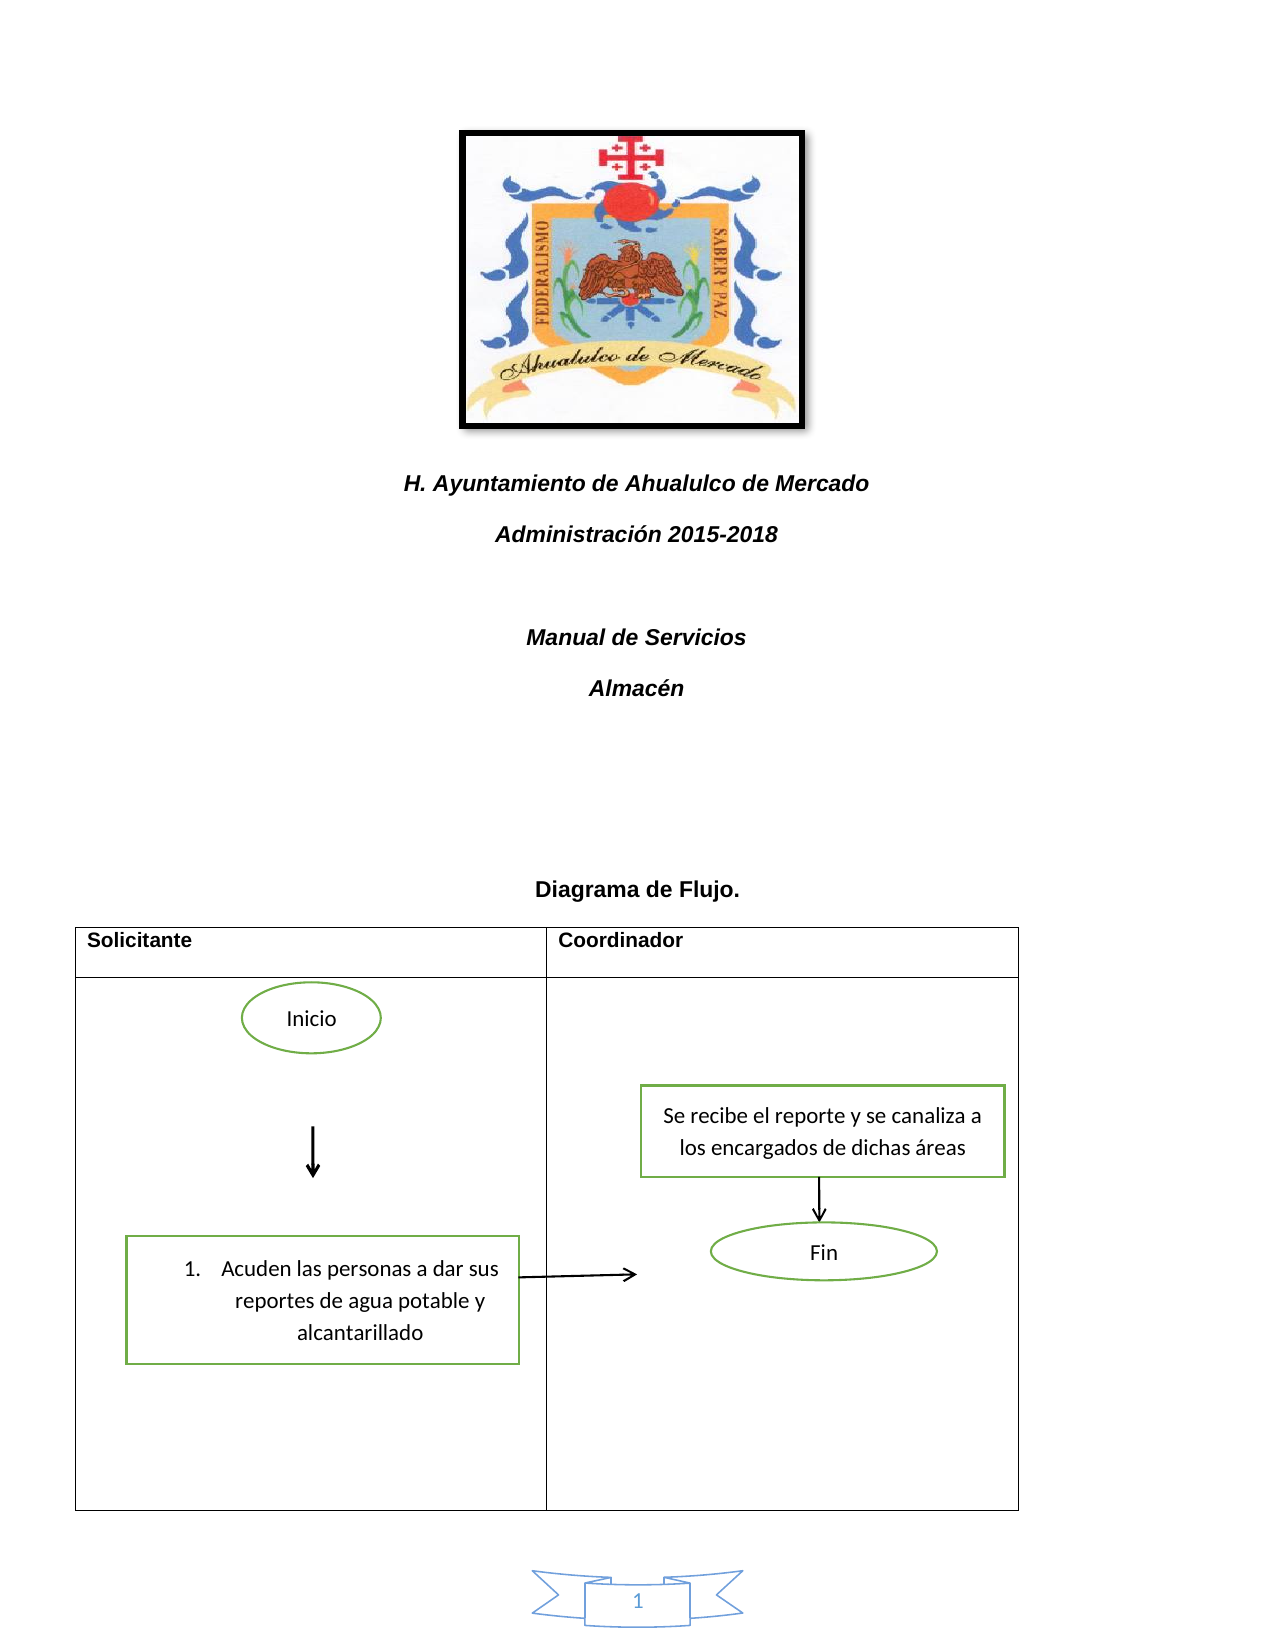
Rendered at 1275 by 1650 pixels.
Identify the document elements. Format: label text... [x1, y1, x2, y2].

text Almacén [75, 674, 1200, 701]
text H. Ayuntamiento de Ahualulco de Mercado [75, 470, 1200, 497]
text Manual de Servicios [75, 623, 1200, 650]
text Administración 2015-2018 [75, 521, 1200, 548]
table_cell [547, 978, 1018, 1509]
picture [466, 136, 799, 423]
text Diagrama de Flujo. [75, 876, 1200, 902]
table_header Coordinador [547, 928, 1018, 977]
table_header Solicitante [76, 928, 546, 977]
table_cell [76, 978, 546, 1509]
